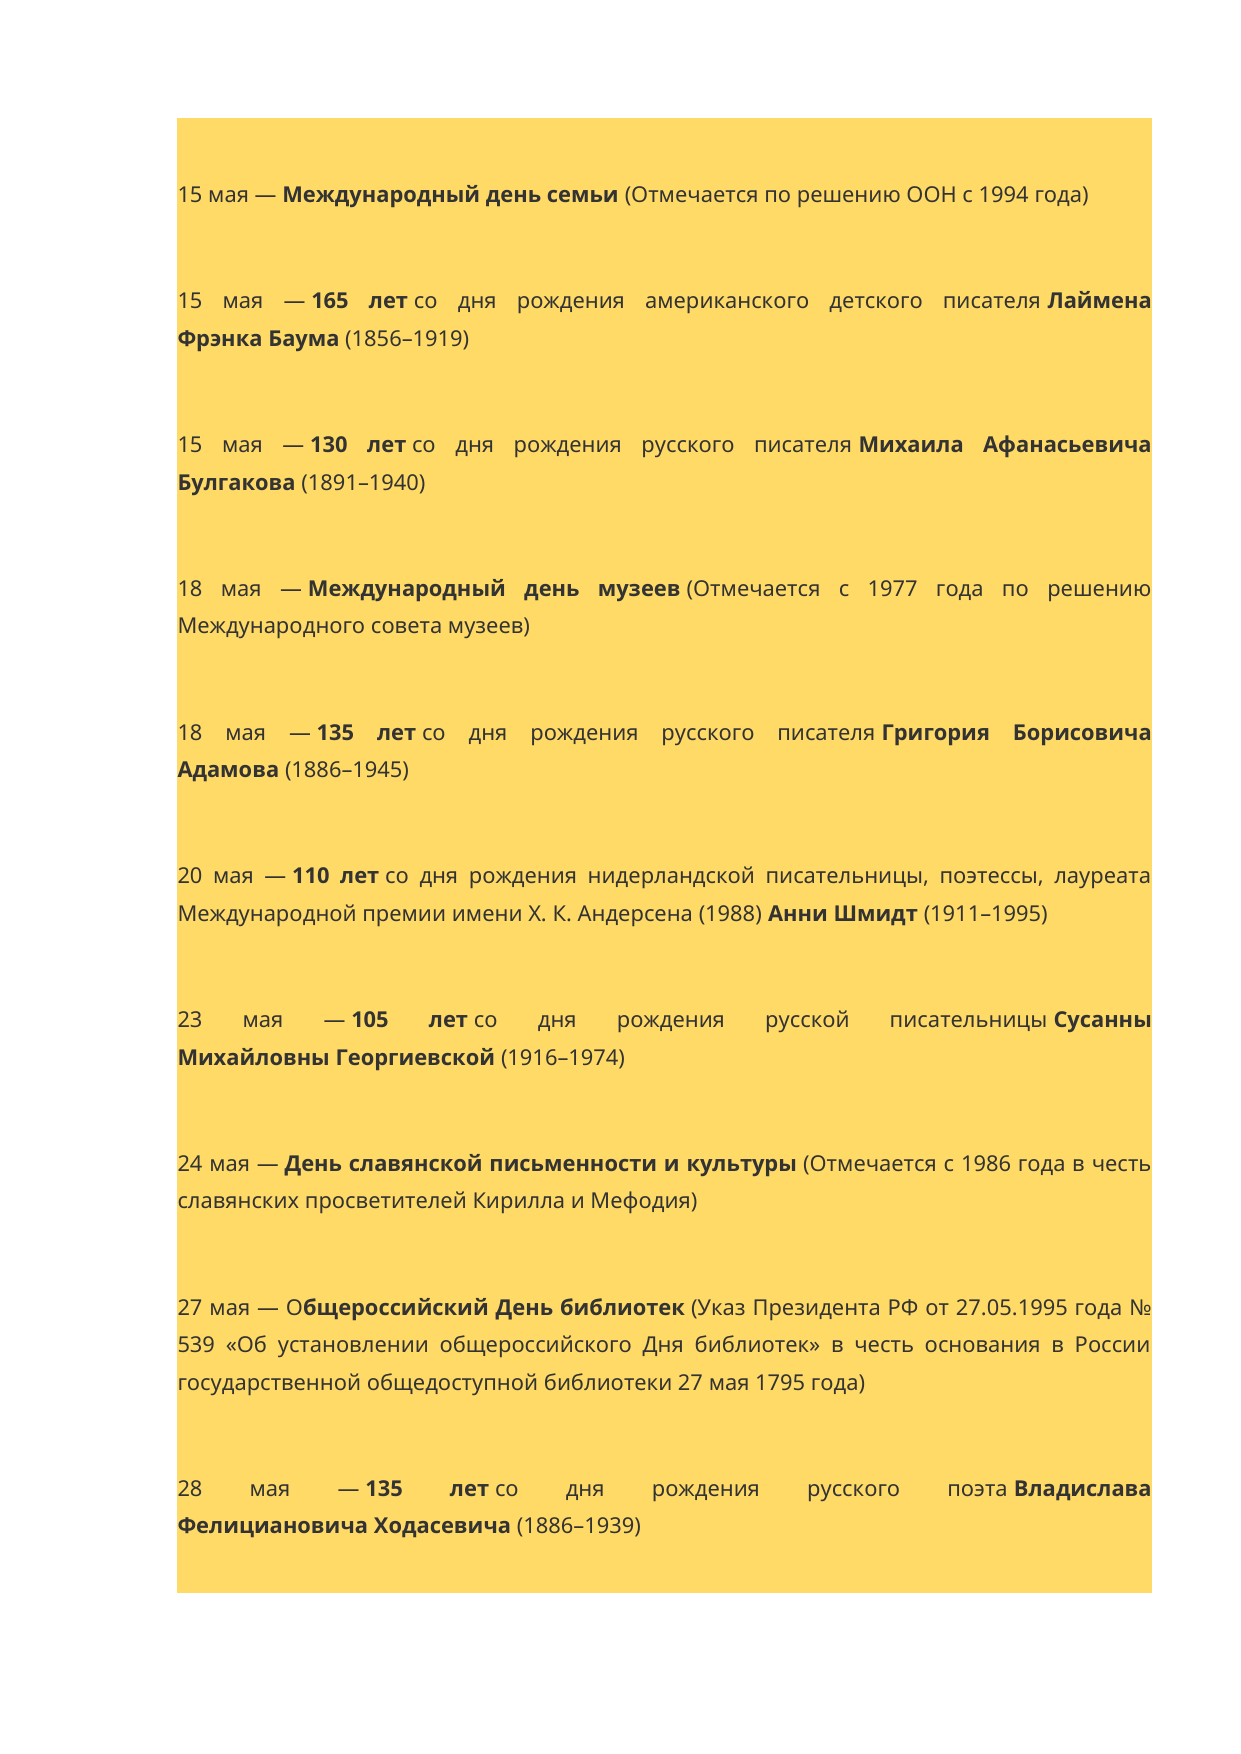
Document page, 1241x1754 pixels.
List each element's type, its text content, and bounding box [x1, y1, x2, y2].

text 20 мая — 110 лет со дня рождения нидерландской писательницы, поэтессы, лауреата Международной премии имени Х. К. Андерсена (1988) Анни Шмидт (1911–1995) [177, 852, 1152, 927]
text 15 мая — Международный день семьи (Отмечается по решению ООН с 1994 года) [177, 171, 1152, 209]
text 24 мая — День славянской письменности и культуры (Отмечается с 1986 года в честь славянских просветителей Кирилла и Мефодия) [177, 1140, 1152, 1215]
text 15 мая — 165 лет со дня рождения американского детского писателя Лаймена Фрэнка Баума (1856–1919) [177, 277, 1152, 352]
text 27 мая — Общероссийский День библиотек (Указ Президента РФ от 27.05.1995 года № 539 «Об установлении общероссийского Дня библиотек» в честь основания в России государственной общедоступной библиотеки 27 мая 1795 года) [177, 1284, 1152, 1396]
text 28 мая — 135 лет со дня рождения русского поэта Владислава Фелициановича Ходасевича (1886–1939) [177, 1465, 1152, 1540]
text 23 мая — 105 лет со дня рождения русской писательницы Сусанны Михайловны Георгиевской (1916–1974) [177, 996, 1152, 1071]
text 15 мая — 130 лет со дня рождения русского писателя Михаила Афанасьевича Булгакова (1891–1940) [177, 421, 1152, 496]
text 18 мая — Международный день музеев (Отмечается с 1977 года по решению Международного совета музеев) [177, 565, 1152, 640]
text 18 мая — 135 лет со дня рождения русского писателя Григория Борисовича Адамова (1886–1945) [177, 709, 1152, 784]
